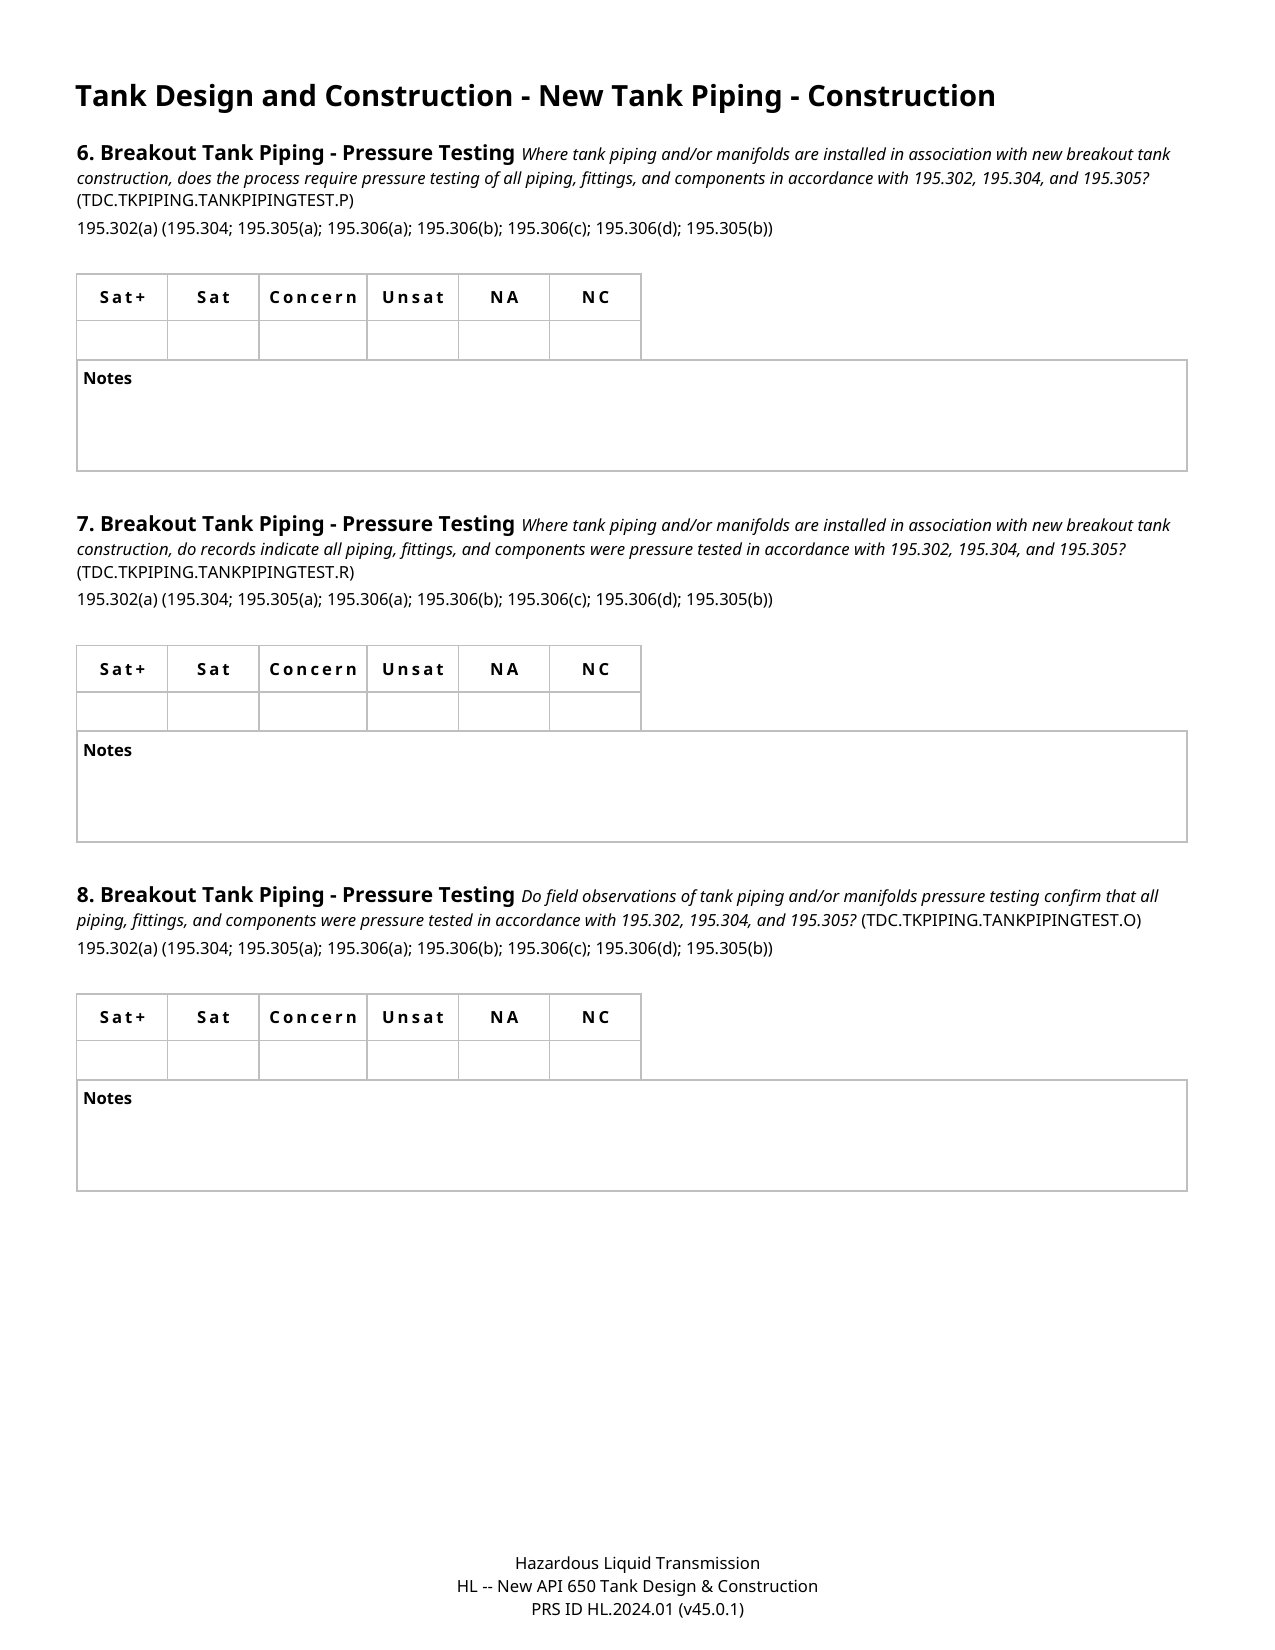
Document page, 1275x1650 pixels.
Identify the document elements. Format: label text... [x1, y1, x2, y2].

text Tank Design and Construction - New Tank Piping - Construction [75, 75, 1200, 115]
table_header [75, 136, 1200, 508]
table_header [75, 879, 1200, 1228]
table_header [75, 508, 1200, 879]
